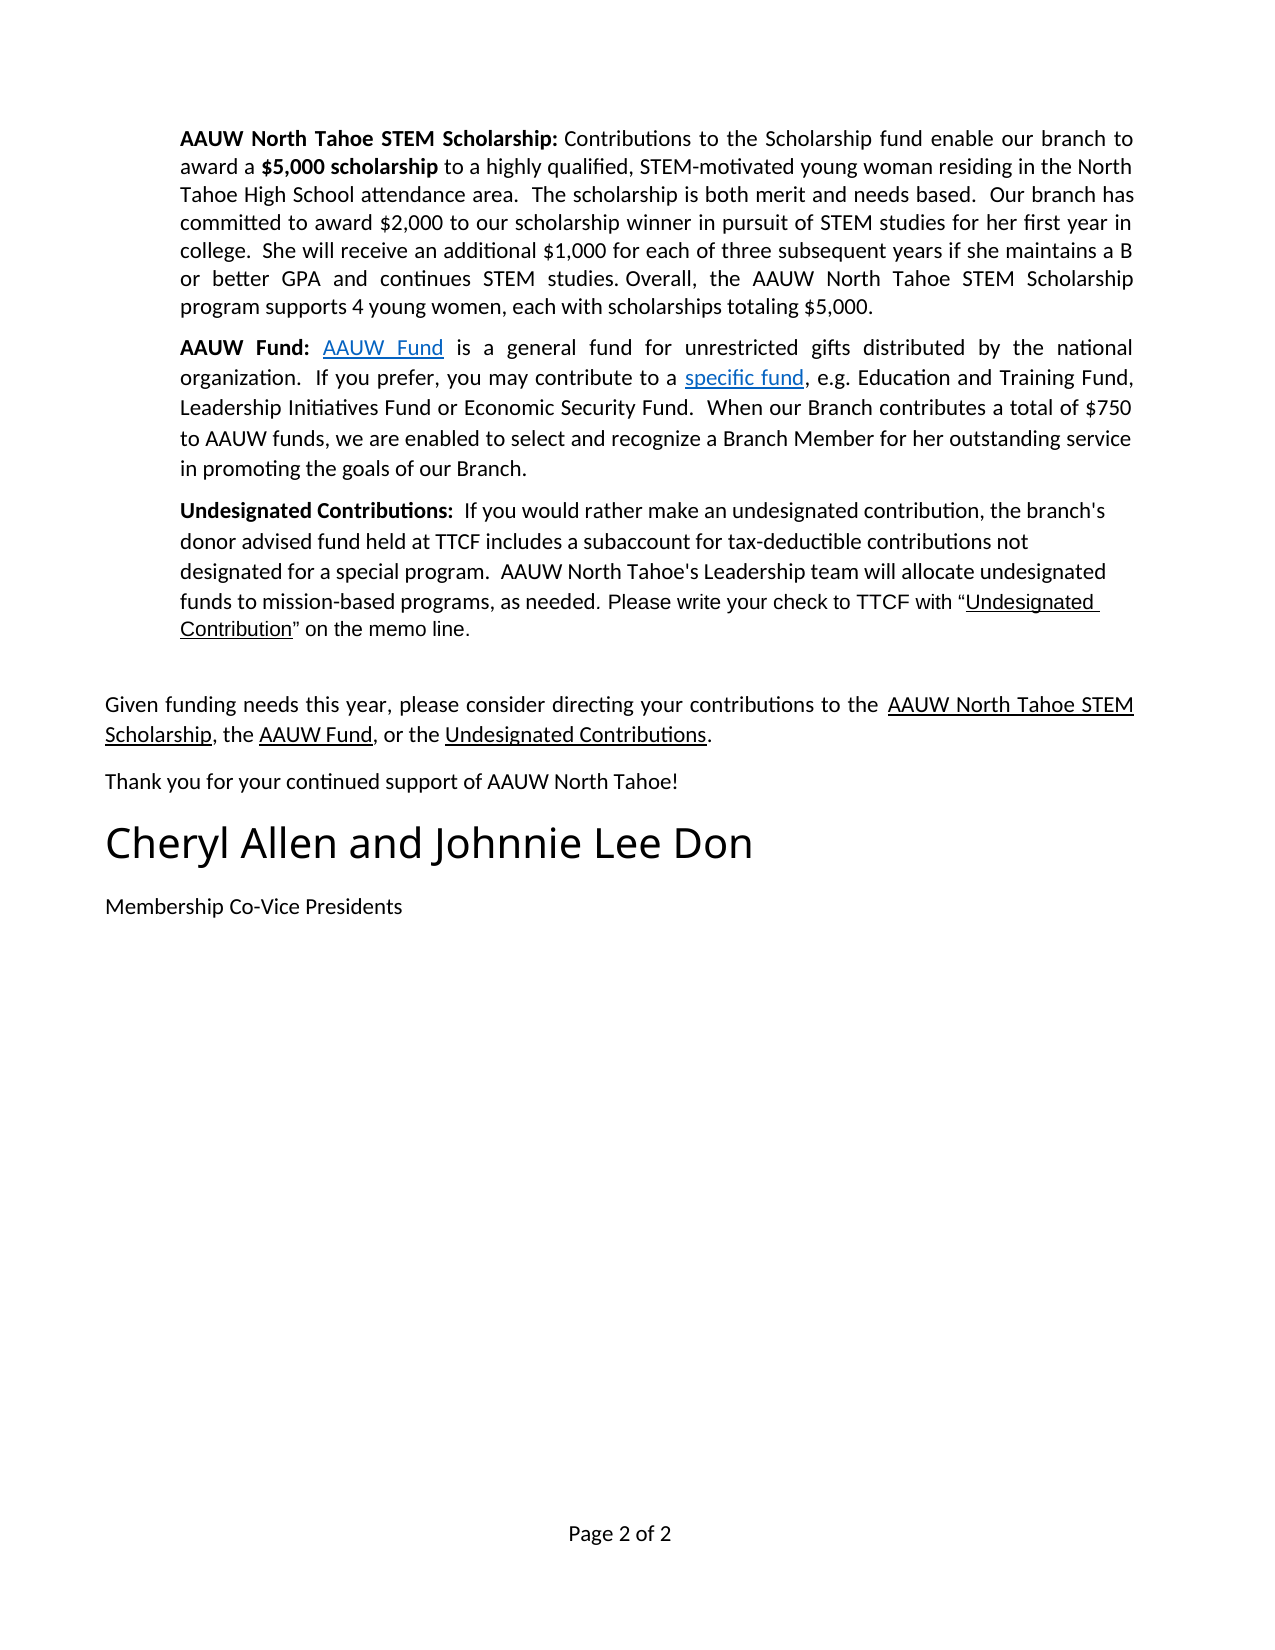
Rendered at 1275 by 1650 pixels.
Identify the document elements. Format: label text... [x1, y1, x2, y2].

text Cheryl Allen and Johnnie Lee Don [105, 814, 1134, 871]
text Thank you for your continued support of AAUW North Tahoe! [105, 767, 1134, 795]
text AAUW North Tahoe STEM Scholarship: Contributions to the Scholarship fund enable our branch to award a $5,000 scholarship to a highly qualified, STEM-motivated young woman residing in the North Tahoe High School attendance area. The scholarship is both merit and needs based. Our branch has committed to award $2,000 to our scholarship winner in pursuit of STEM studies for her first year in college. She will receive an additional $1,000 for each of three subsequent years if she maintains a B or better GPA and continues STEM studies. Overall, the AAUW North Tahoe STEM Scholarship program supports 4 young women, each with scholarships totaling $5,000. [180, 122, 1134, 321]
text Undesignated Contributions: If you would rather make an undesignated contribution, the branch's donor advised fund held at TTCF includes a subaccount for tax-deductible contributions not designated for a special program. AAUW North Tahoe's Leadership team will allocate undesignated funds to mission-based programs, as needed. Please write your check to TTCF with “Undesignated Contribution” on the memo line. [180, 497, 1134, 671]
text Given funding needs this year, please consider directing your contributions to the AAUW North Tahoe STEM Scholarship, the AAUW Fund, or the Undesignated Contributions. [105, 690, 1134, 748]
text Membership Co-Vice Presidents [105, 892, 1134, 920]
text AAUW Fund: AAUW Fund is a general fund for unrestricted gifts distributed by the national organization. If you prefer, you may contribute to a specific fund, e.g. Education and Training Fund, Leadership Initiatives Fund or Economic Security Fund. When our Branch contributes a total of $750 to AAUW funds, we are enabled to select and recognize a Branch Member for her outstanding service in promoting the goals of our Branch. [180, 333, 1134, 482]
